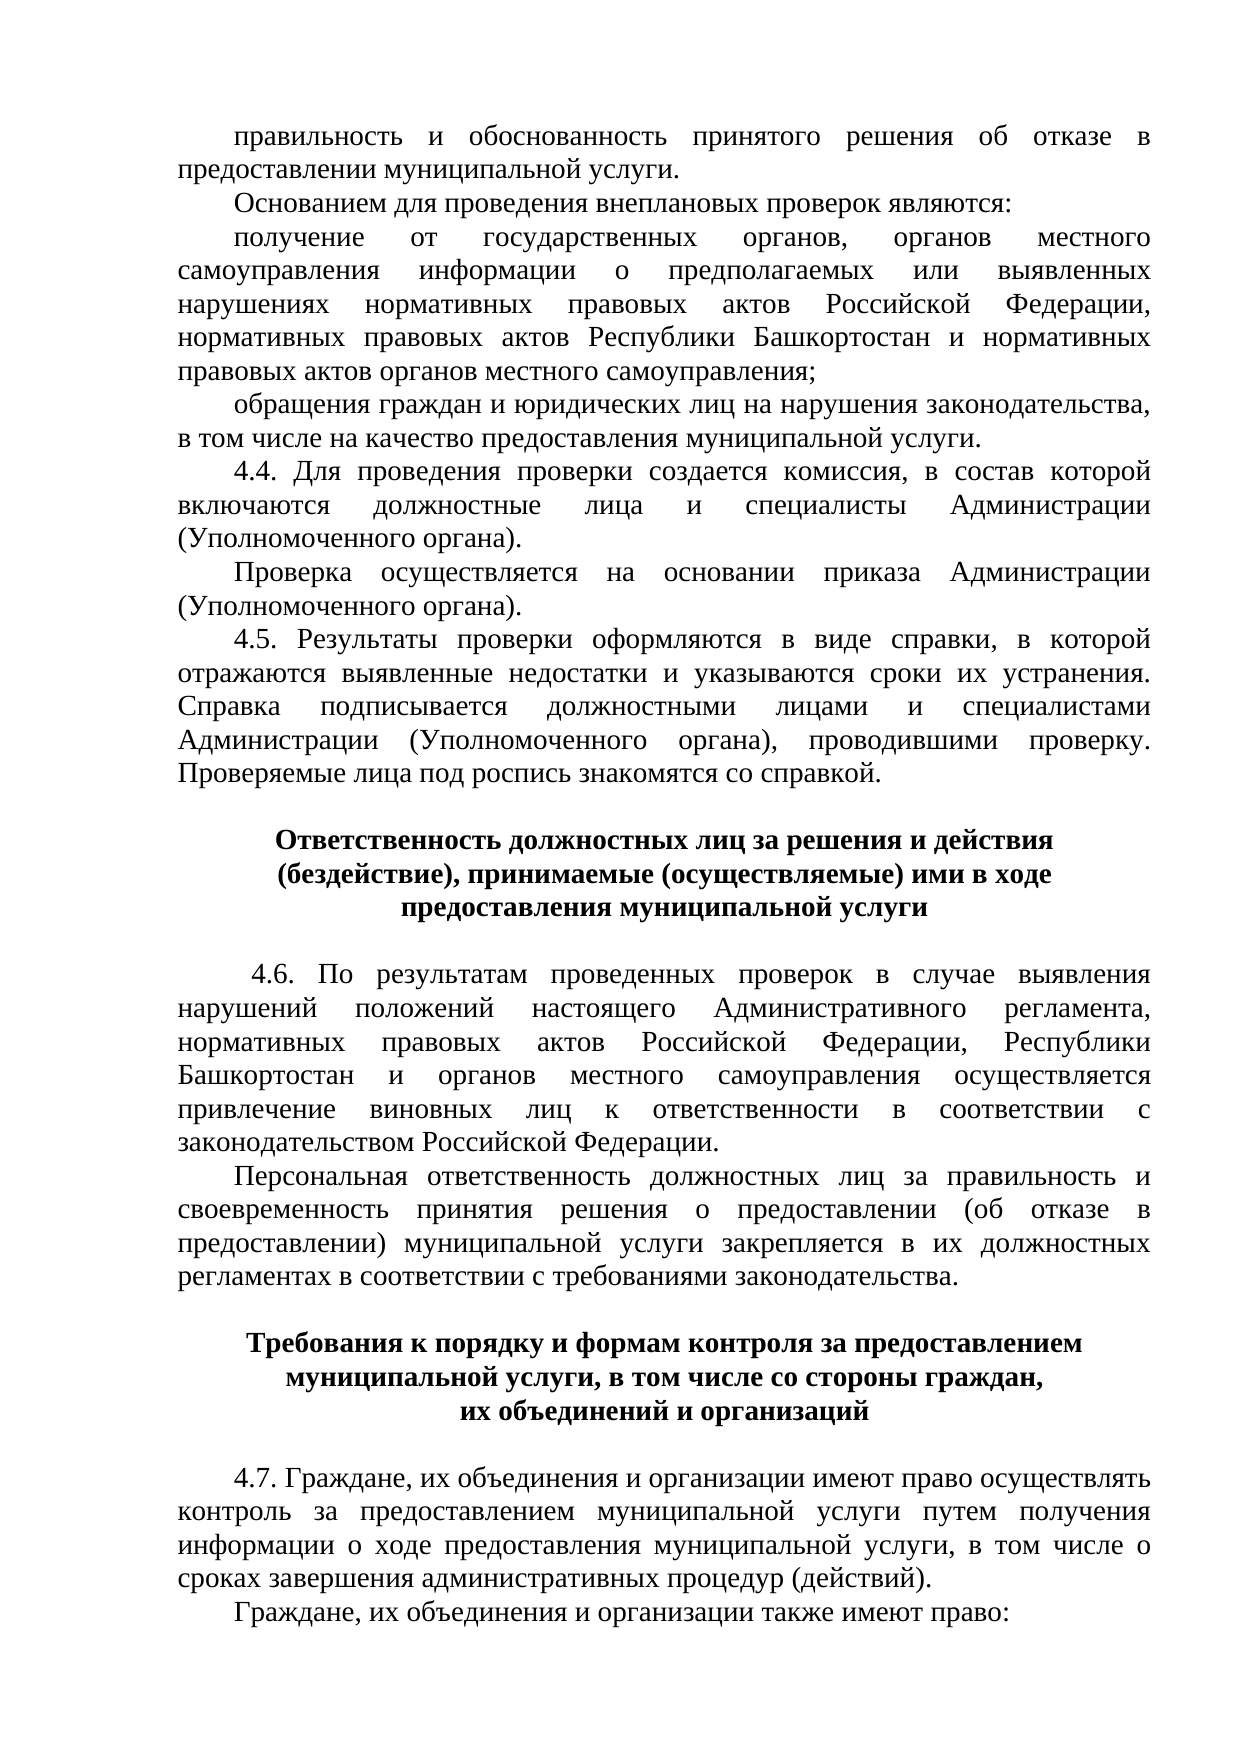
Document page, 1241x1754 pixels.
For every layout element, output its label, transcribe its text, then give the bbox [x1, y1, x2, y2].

text их объединений и организаций [177, 1393, 1152, 1426]
text 4.6. По результатам проведенных проверок в случае выявления нарушений положений настоящего Административного регламента, нормативных правовых актов Российской Федерации, Республики Башкортостан и органов местного самоуправления осуществляется привлечение виновных лиц к ответственности в соответствии с законодательством Российской Федерации. [177, 957, 1152, 1158]
text Граждане, их объединения и организации также имеют право: [177, 1594, 1152, 1627]
text Основанием для проведения внеплановых проверок являются: [177, 185, 1152, 219]
text 4.5. Результаты проверки оформляются в виде справки, в которой отражаются выявленные недостатки и указываются сроки их устранения. Справка подписывается должностными лицами и специалистами Администрации (Уполномоченного органа), проводившими проверку. Проверяемые лица под роспись знакомятся со справкой. [177, 621, 1152, 789]
text Требования к порядку и формам контроля за предоставлением [177, 1326, 1152, 1359]
text Ответственность должностных лиц за решения и действия [177, 822, 1152, 856]
text предоставления муниципальной услуги [177, 889, 1152, 923]
text муниципальной услуги, в том числе со стороны граждан, [177, 1359, 1152, 1393]
text 4.4. Для проведения проверки создается комиссия, в состав которой включаются должностные лица и специалисты Администрации (Уполномоченного органа). [177, 453, 1152, 554]
text Проверка осуществляется на основании приказа Администрации (Уполномоченного органа). [177, 554, 1152, 621]
text (бездействие), принимаемые (осуществляемые) ими в ходе [177, 856, 1152, 889]
text 4.7. Граждане, их объединения и организации имеют право осуществлять контроль за предоставлением муниципальной услуги путем получения информации о ходе предоставления муниципальной услуги, в том числе о сроках завершения административных процедур (действий). [177, 1460, 1152, 1594]
text правильность и обоснованность принятого решения об отказе в предоставлении муниципальной услуги. [177, 118, 1152, 185]
text обращения граждан и юридических лиц на нарушения законодательства, в том числе на качество предоставления муниципальной услуги. [177, 386, 1152, 453]
text получение от государственных органов, органов местного самоуправления информации о предполагаемых или выявленных нарушениях нормативных правовых актов Российской Федерации, нормативных правовых актов Республики Башкортостан и нормативных правовых актов органов местного самоуправления; [177, 219, 1152, 386]
text Персональная ответственность должностных лиц за правильность и своевременность принятия решения о предоставлении (об отказе в предоставлении) муниципальной услуги закрепляется в их должностных регламентах в соответствии с требованиями законодательства. [177, 1158, 1152, 1292]
